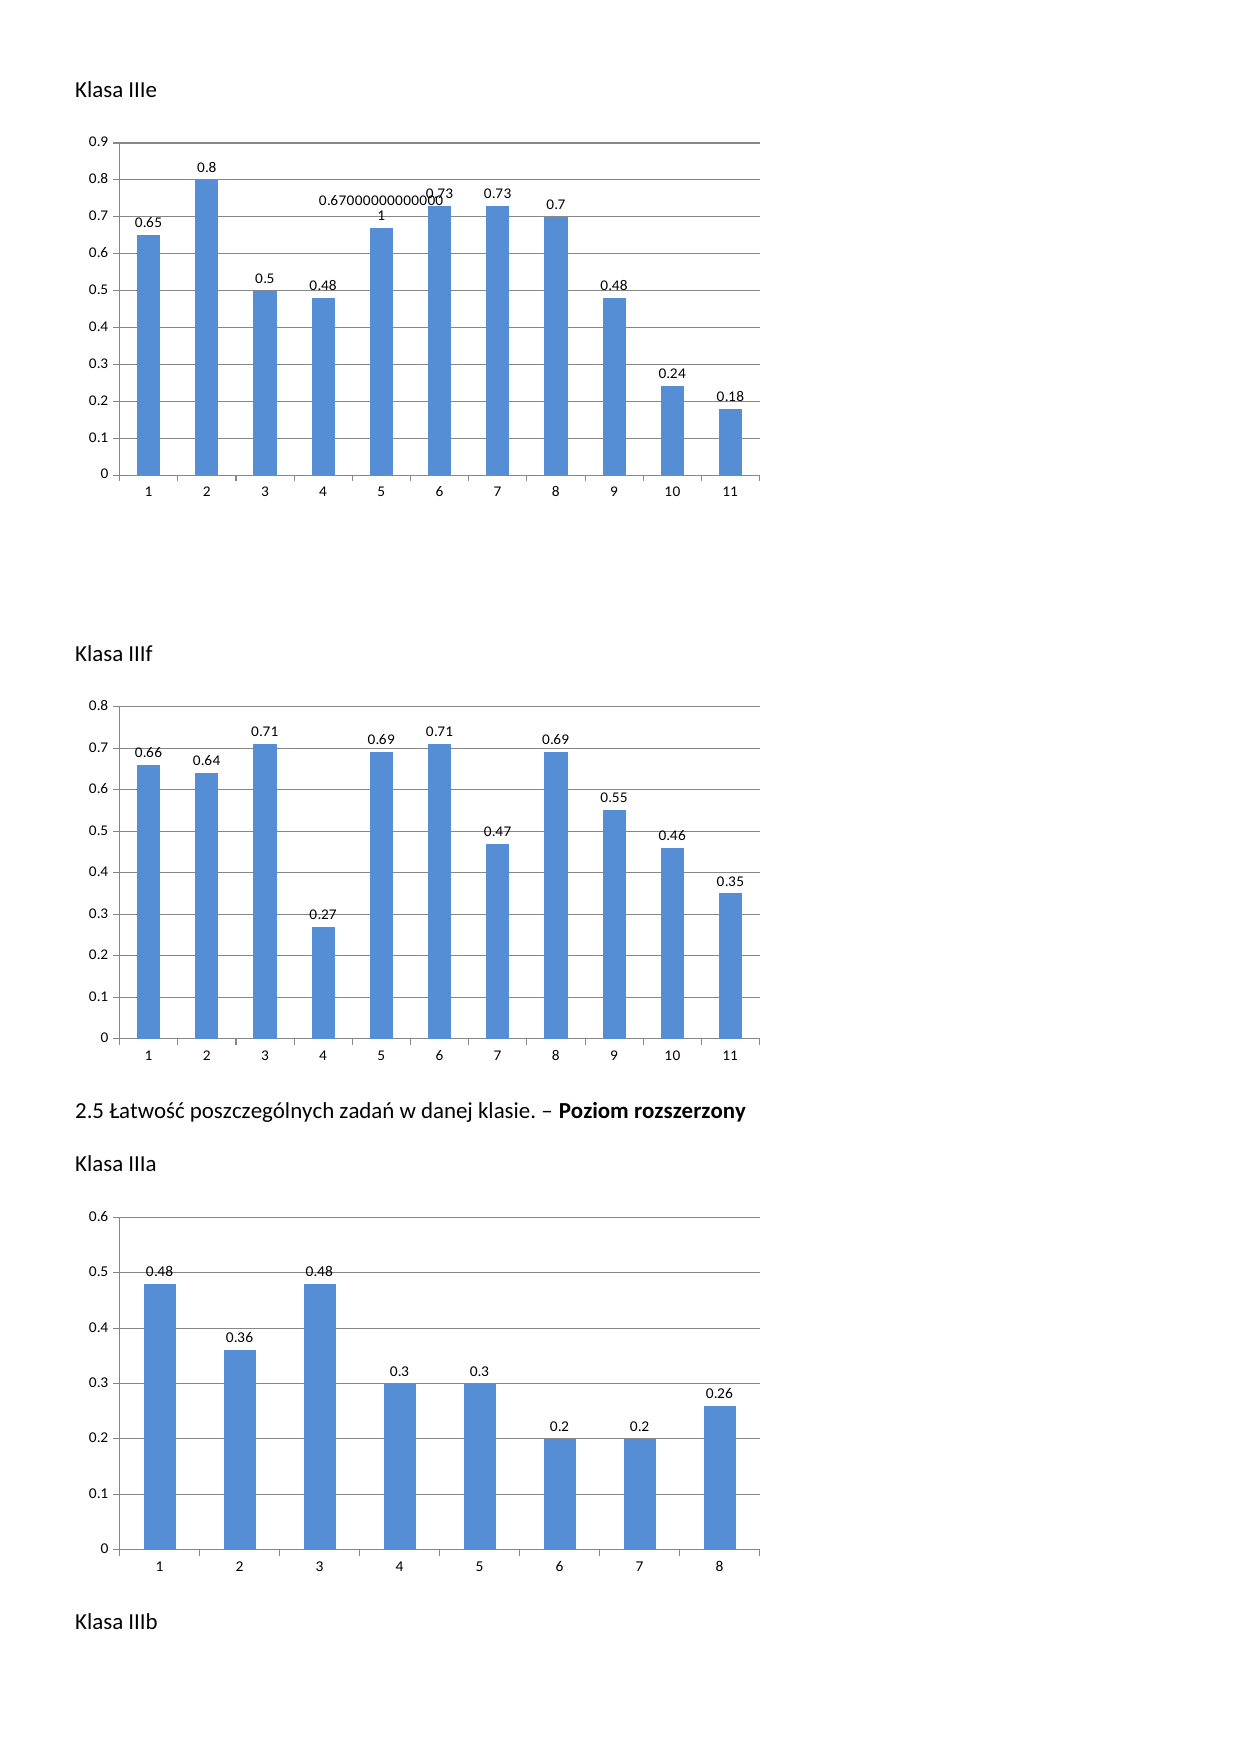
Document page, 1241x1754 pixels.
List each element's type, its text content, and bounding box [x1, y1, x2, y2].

text 2.5 Łatwość poszczególnych zadań w danej klasie. – Poziom rozszerzony [75, 1096, 1165, 1124]
text Klasa IIIa [75, 1149, 1165, 1177]
text Klasa IIIe [75, 75, 1165, 103]
text Klasa IIIb [75, 1607, 1165, 1635]
text Klasa IIIf [75, 639, 1165, 667]
